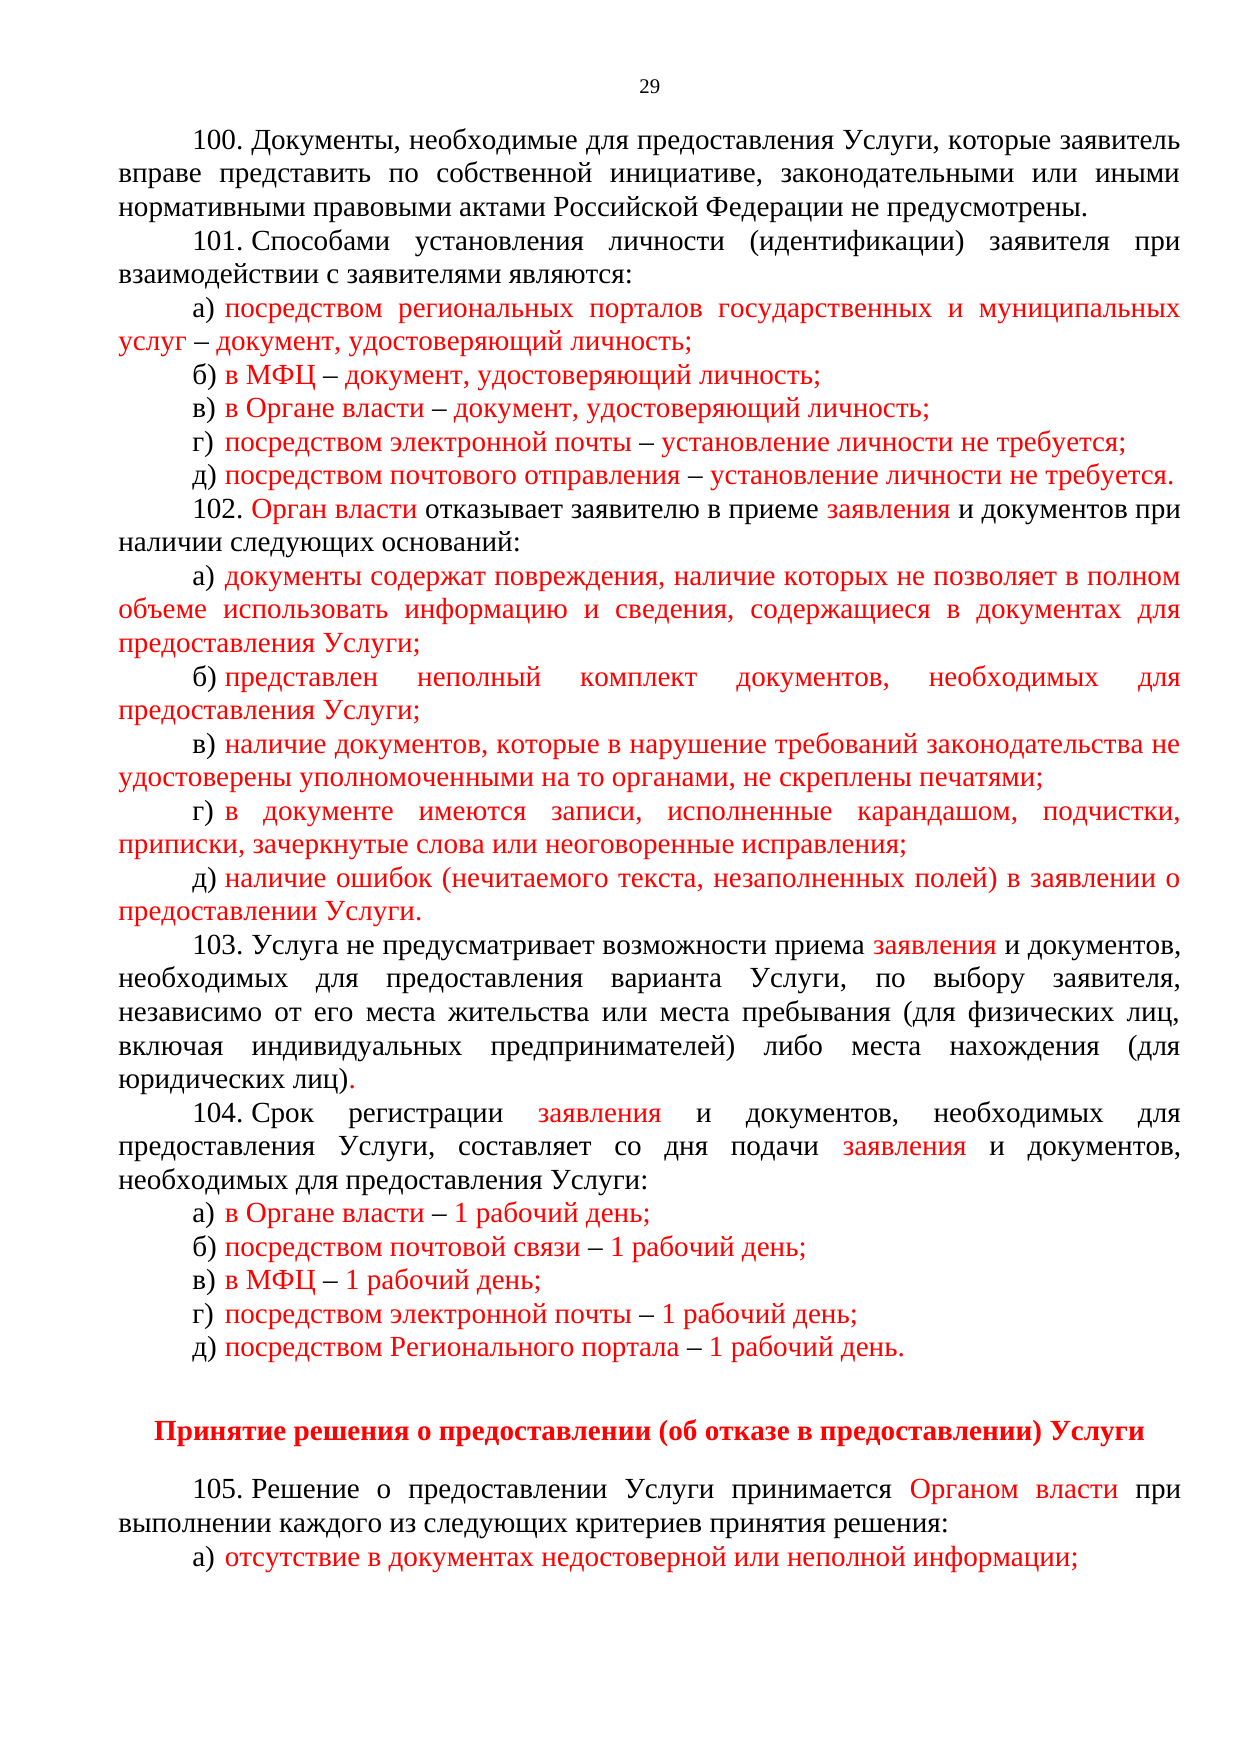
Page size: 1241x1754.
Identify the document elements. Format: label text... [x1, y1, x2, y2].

list посредством электронной почты – 1 рабочий день; [118, 1296, 1181, 1329]
list в Органе власти – 1 рабочий день; [118, 1195, 1181, 1229]
list посредством региональных порталов государственных и муниципальных услуг – документ, удостоверяющий личность; [118, 290, 1181, 357]
list Решение о предоставлении Услуги принимается Органом власти при выполнении каждого из следующих критериев принятия решения: [118, 1472, 1181, 1539]
list в Органе власти – документ, удостоверяющий личность; [118, 390, 1181, 424]
list представлен неполный комплект документов, необходимых для предоставления Услуги; [118, 659, 1181, 726]
list посредством Регионального портала – 1 рабочий день. [118, 1329, 1181, 1363]
list наличие ошибок (нечитаемого текста, незаполненных полей) в заявлении о предоставлении Услуги. [118, 860, 1181, 927]
list посредством электронной почты – установление личности не требуется; [118, 424, 1181, 457]
list документы содержат повреждения, наличие которых не позволяет в полном объеме использовать информацию и сведения, содержащиеся в документах для предоставления Услуги; [118, 558, 1181, 659]
list Услуга не предусматривает возможности приема заявления и документов, необходимых для предоставления варианта Услуги, по выбору заявителя, независимо от его места жительства или места пребывания (для физических лиц, включая индивидуальных предпринимателей) либо места нахождения (для юридических лиц). [118, 927, 1181, 1095]
list в МФЦ – документ, удостоверяющий личность; [118, 357, 1181, 390]
list Способами установления личности (идентификации) заявителя при взаимодействии с заявителями являются: [118, 223, 1181, 290]
list Орган власти отказывает заявителю в приеме заявления и документов при наличии следующих оснований: [118, 491, 1181, 558]
list наличие документов, которые в нарушение требований законодательства не удостоверены уполномоченными на то органами, не скреплены печатями; [118, 726, 1181, 793]
text Принятие решения о предоставлении (об отказе в предоставлении) Услуги [118, 1413, 1181, 1447]
list посредством почтового отправления – установление личности не требуется. [118, 457, 1181, 491]
list в документе имеются записи, исполненные карандашом, подчистки, приписки, зачеркнутые слова или неоговоренные исправления; [118, 793, 1181, 860]
list Срок регистрации заявления и документов, необходимых для предоставления Услуги, составляет со дня подачи заявления и документов, необходимых для предоставления Услуги: [118, 1095, 1181, 1195]
list посредством почтовой связи – 1 рабочий день; [118, 1229, 1181, 1262]
list отсутствие в документах недостоверной или неполной информации; [118, 1539, 1181, 1572]
list в МФЦ – 1 рабочий день; [118, 1262, 1181, 1296]
list Документы, необходимые для предоставления Услуги, которые заявитель вправе представить по собственной инициативе, законодательными или иными нормативными правовыми актами Российской Федерации не предусмотрены. [118, 122, 1181, 223]
